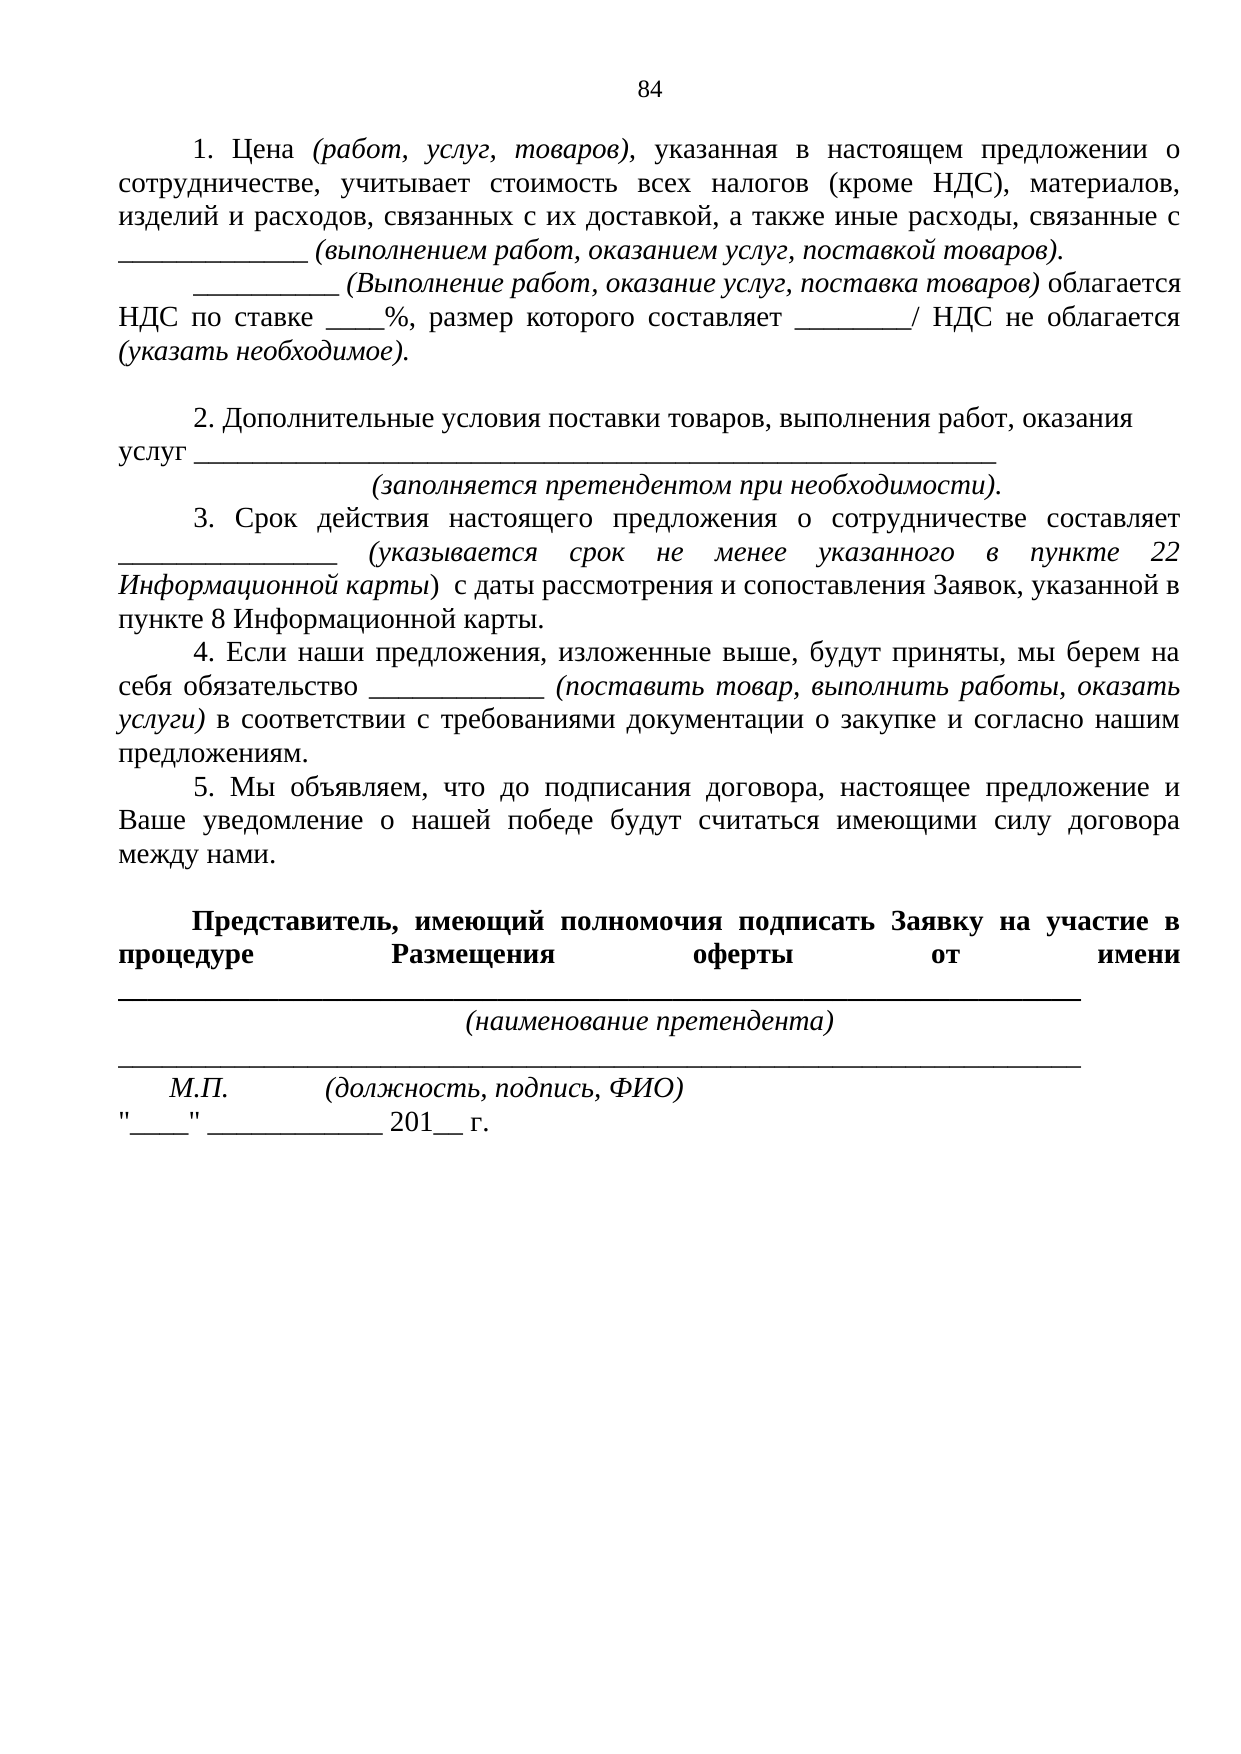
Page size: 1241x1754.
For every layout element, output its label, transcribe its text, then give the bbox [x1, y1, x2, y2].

text (заполняется претендентом при необходимости). [118, 467, 1181, 500]
text __________________________________________________________________ [118, 1037, 1181, 1071]
text М.П. (должность, подпись, ФИО) [118, 1071, 1181, 1104]
text Представитель, имеющий полномочия подписать Заявку на участие в процедуре Размещения оферты от имени __________________________________________________________________ [118, 903, 1181, 1003]
text 4. Если наши предложения, изложенные выше, будут приняты, мы берем на себя обязательство ____________ (поставить товар, выполнить работы, оказать услуги) в соответствии с требованиями документации о закупке и согласно нашим предложениям. [118, 634, 1181, 769]
text __________ (Выполнение работ, оказание услуг, поставка товаров) облагается НДС по ставке ____%, размер которого составляет ________/ НДС не облагается (указать необходимое). [118, 266, 1181, 366]
text 3. Срок действия настоящего предложения о сотрудничестве составляет _______________ (указывается срок не менее указанного в пункте 22 Информационной карты) с даты рассмотрения и сопоставления Заявок, указанной в пункте 8 Информационной карты. [118, 500, 1181, 634]
text "____" ____________ 201__ г. [118, 1104, 1181, 1138]
text 5. Мы объявляем, что до подписания договора, настоящее предложение и Ваше уведомление о нашей победе будут считаться имеющими силу договора между нами. [118, 769, 1181, 869]
text (наименование претендента) [118, 1003, 1181, 1037]
text 2. Дополнительные условия поставки товаров, выполнения работ, оказания услуг _______________________________________________________ [118, 400, 1181, 467]
text 1. Цена (работ, услуг, товаров), указанная в настоящем предложении о сотрудничестве, учитывает стоимость всех налогов (кроме НДС), материалов, изделий и расходов, связанных с их доставкой, а также иные расходы, связанные с _____________ (выполнением работ, оказанием услуг, поставкой товаров). [118, 131, 1181, 266]
